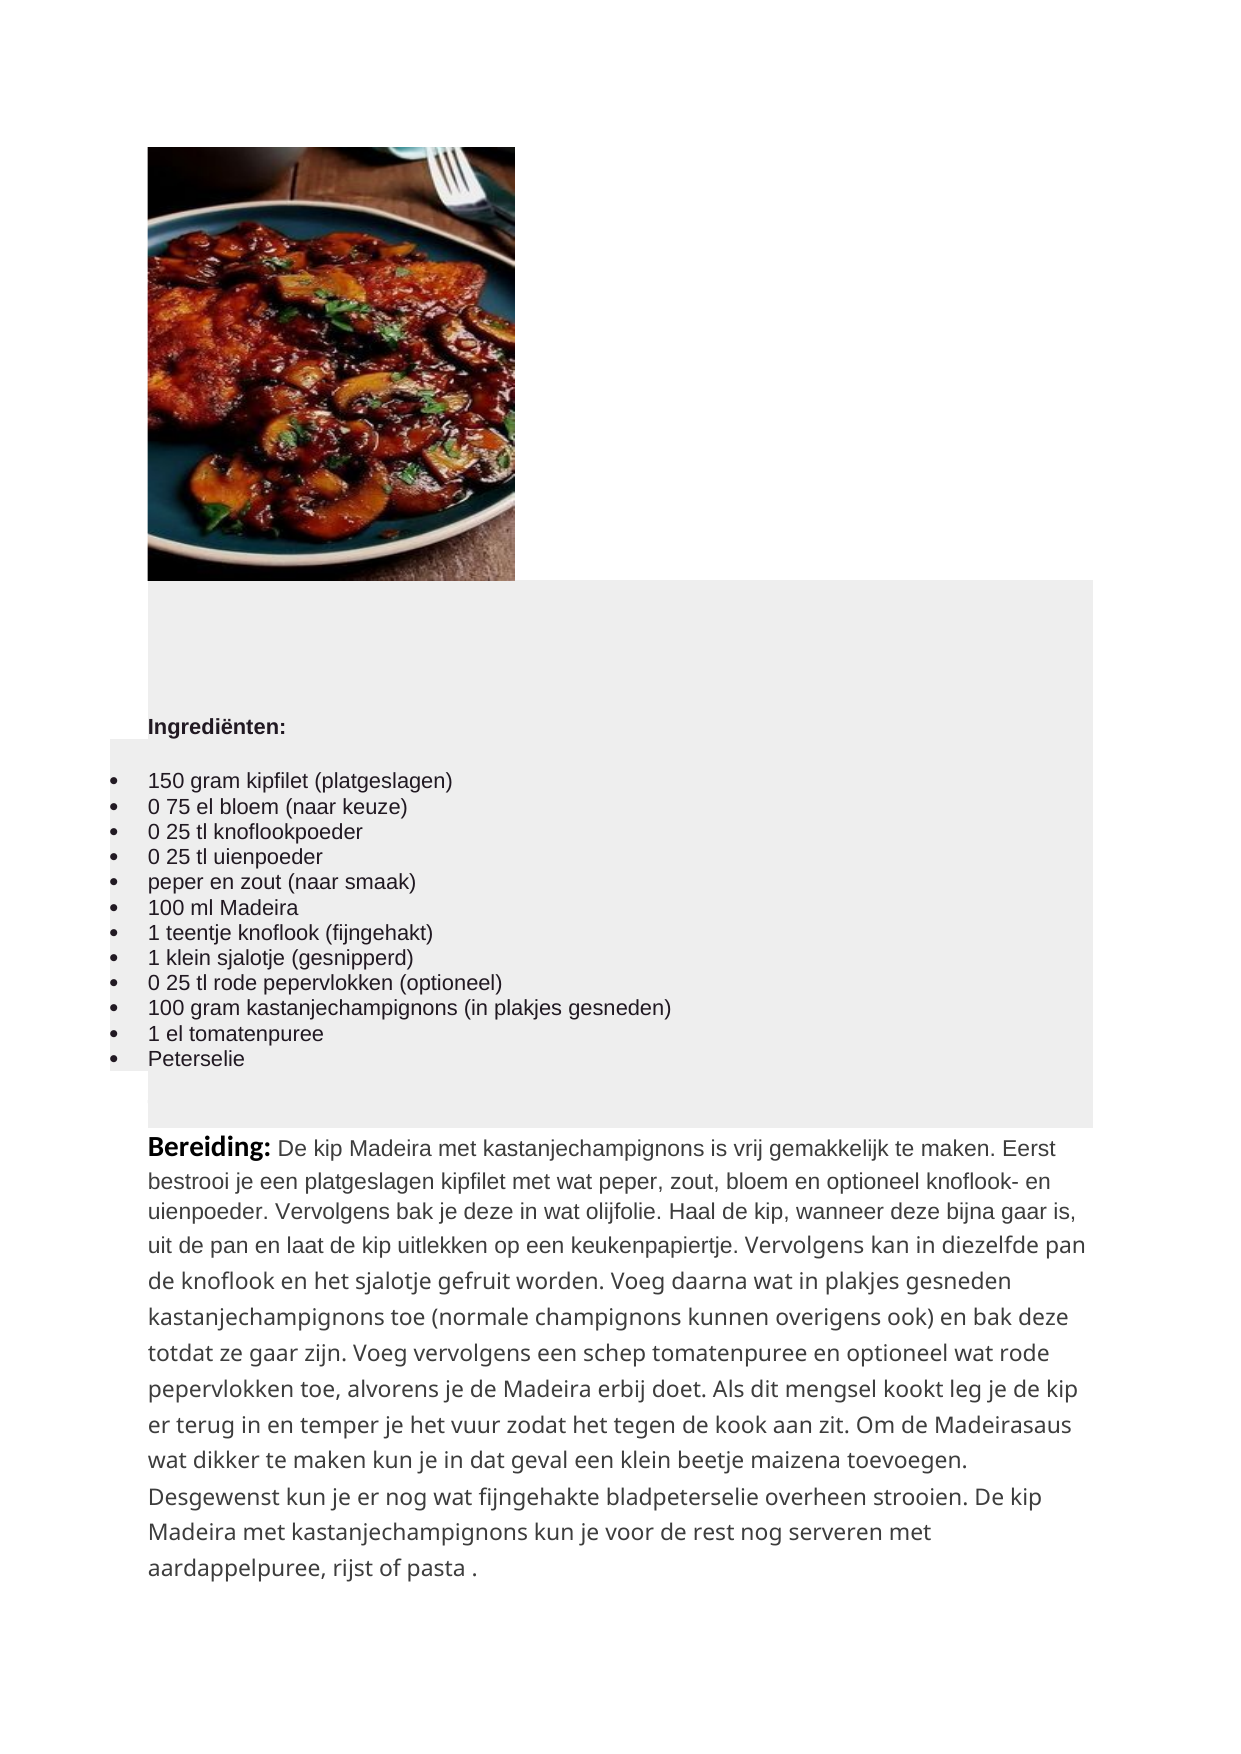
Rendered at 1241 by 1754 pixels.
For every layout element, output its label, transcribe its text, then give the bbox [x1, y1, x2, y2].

list 0 25 tl rode pepervlokken (optioneel) [110, 970, 1093, 995]
picture [147, 147, 515, 581]
list 0 75 el bloem (naar keuze) [110, 794, 1093, 819]
list 0 25 tl knoflookpoeder [110, 819, 1093, 844]
list peper en zout (naar smaak) [110, 869, 1093, 894]
text Bereiding: De kip Madeira met kastanjechampignons is vrij gemakkelijk te maken. Eerst bestrooi je een platgeslagen kipfilet met wat peper, zout, bloem en optioneel knoflook- en uienpoeder. Vervolgens bak je deze in wat olijfolie. Haal de kip, wanneer deze bijna gaar is, uit de pan en laat de kip uitlekken op een keukenpapiertje. Vervolgens kan in diezelfde pan de knoflook en het sjalotje gefruit worden. Voeg daarna wat in plakjes gesneden kastanjechampignons toe (normale champignons kunnen overigens ook) en bak deze totdat ze gaar zijn. Voeg vervolgens een schep tomatenpuree en optioneel wat rode pepervlokken toe, alvorens je de Madeira erbij doet. Als dit mengsel kookt leg je de kip er terug in en temper je het vuur zodat het tegen de kook aan zit. Om de Madeirasaus wat dikker te maken kun je in dat geval een klein beetje maizena toevoegen. Desgewenst kun je er nog wat fijngehakte bladpeterselie overheen strooien. De kip Madeira met kastanjechampignons kun je voor de rest nog serveren met aardappelpuree, rijst of pasta . [148, 1128, 1093, 1583]
text Ingrediënten: [148, 714, 1093, 739]
list Peterselie [110, 1046, 1093, 1071]
list 150 gram kipfilet (platgeslagen) [110, 768, 1093, 794]
list 1 el tomatenpuree [110, 1021, 1093, 1046]
list 100 gram kastanjechampignons (in plakjes gesneden) [110, 995, 1093, 1021]
list 0 25 tl uienpoeder [110, 844, 1093, 869]
list 1 klein sjalotje (gesnipperd) [110, 945, 1093, 970]
list 100 ml Madeira [110, 894, 1093, 920]
list 1 teentje knoflook (fijngehakt) [110, 920, 1093, 945]
